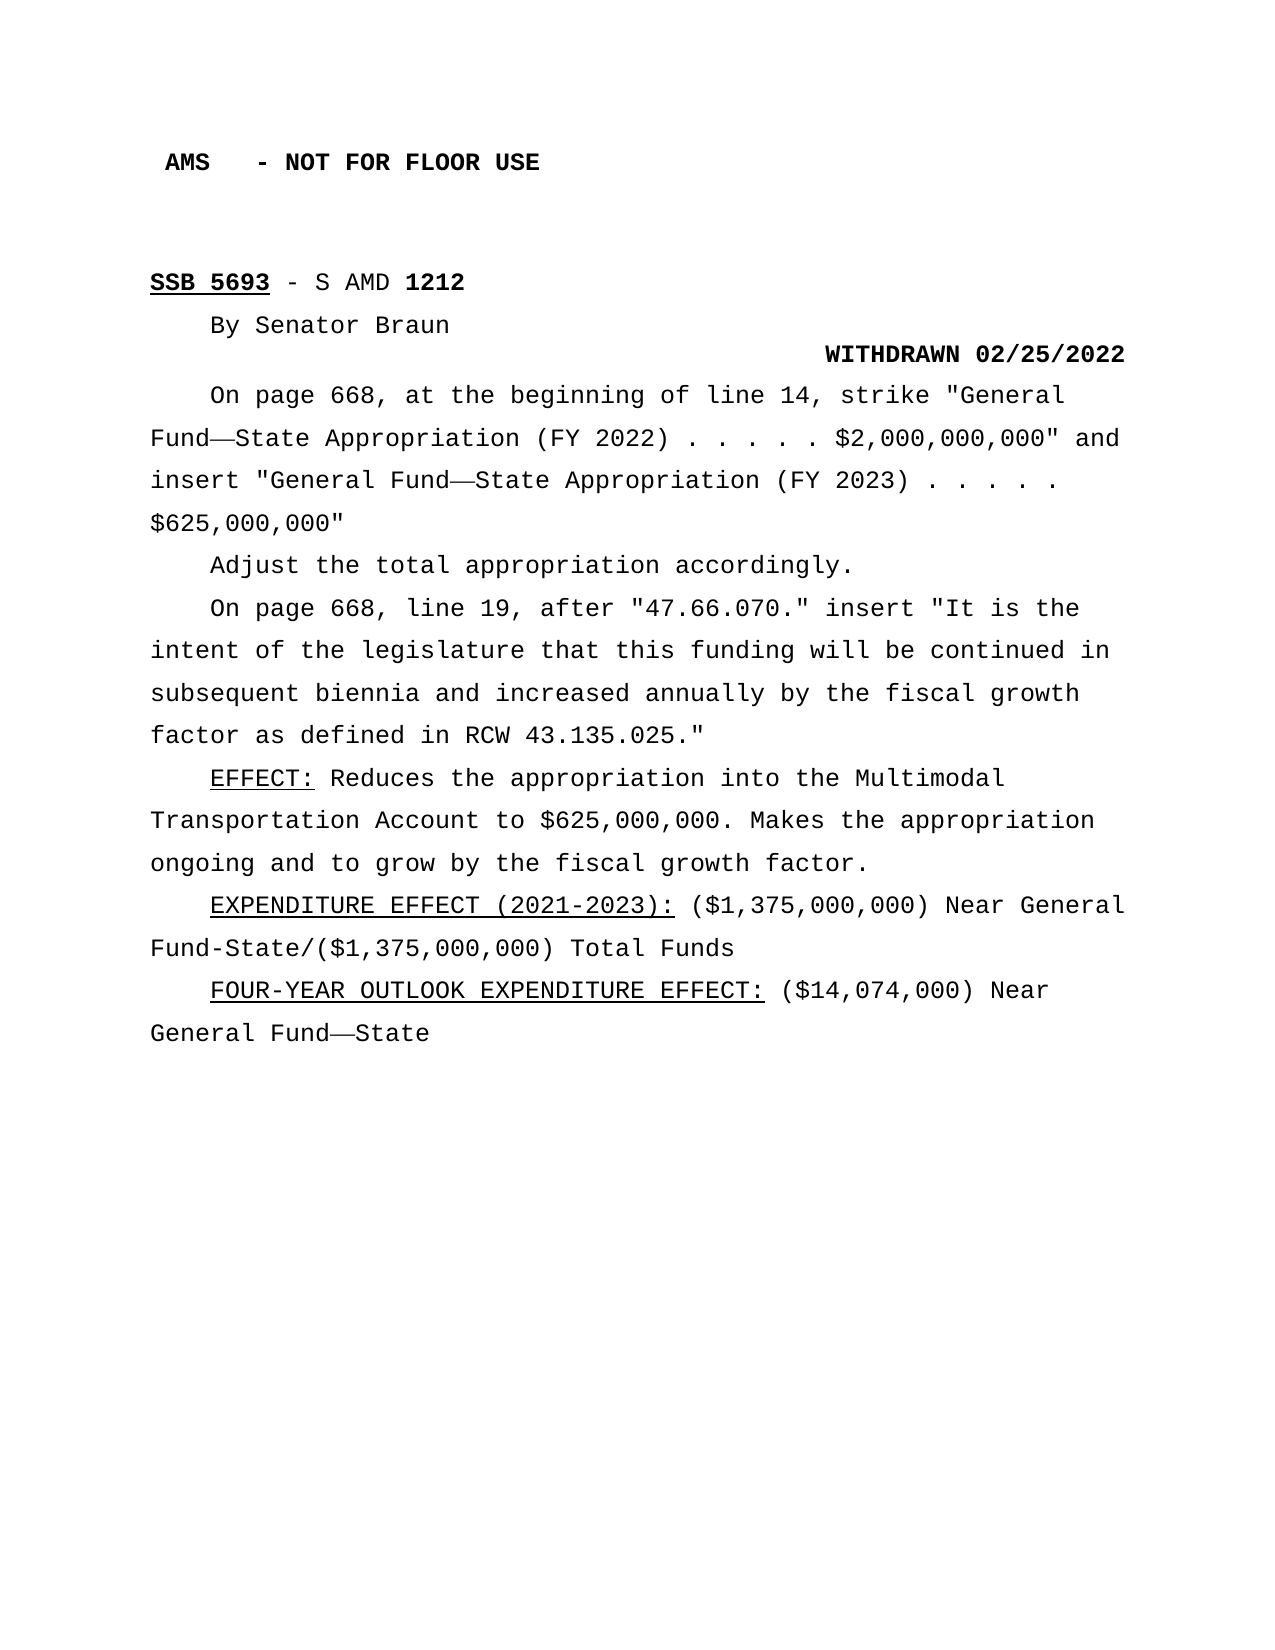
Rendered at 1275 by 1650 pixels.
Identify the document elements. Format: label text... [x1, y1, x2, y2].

text SSB 5693 - S AMD 1212 [150, 257, 1125, 299]
text AMS - NOT FOR FLOOR USE [150, 150, 1125, 178]
text EFFECT: Reduces the appropriation into the Multimodal Transportation Account to $625,000,000. Makes the appropriation ongoing and to grow by the fiscal growth factor. [150, 752, 1125, 880]
text WITHDRAWN 02/25/2022 [150, 342, 1125, 370]
text Adjust the total appropriation accordingly. [150, 540, 1125, 582]
text On page 668, at the beginning of line 14, strike "General Fund—State Appropriation (FY 2022) . . . . . $2,000,000,000" and insert "General Fund—State Appropriation (FY 2023) . . . . . $625,000,000" [150, 370, 1125, 540]
text EXPENDITURE EFFECT (2021-2023): ($1,375,000,000) Near General Fund-State/($1,375,000,000) Total Funds [150, 880, 1125, 965]
text FOUR-YEAR OUTLOOK EXPENDITURE EFFECT: ($14,074,000) Near General Fund—State [150, 965, 1125, 1050]
text By Senator Braun [150, 299, 1125, 342]
text On page 668, line 19, after "47.66.070." insert "It is the intent of the legislature that this funding will be continued in subsequent biennia and increased annually by the fiscal growth factor as defined in RCW 43.135.025." [150, 582, 1125, 752]
